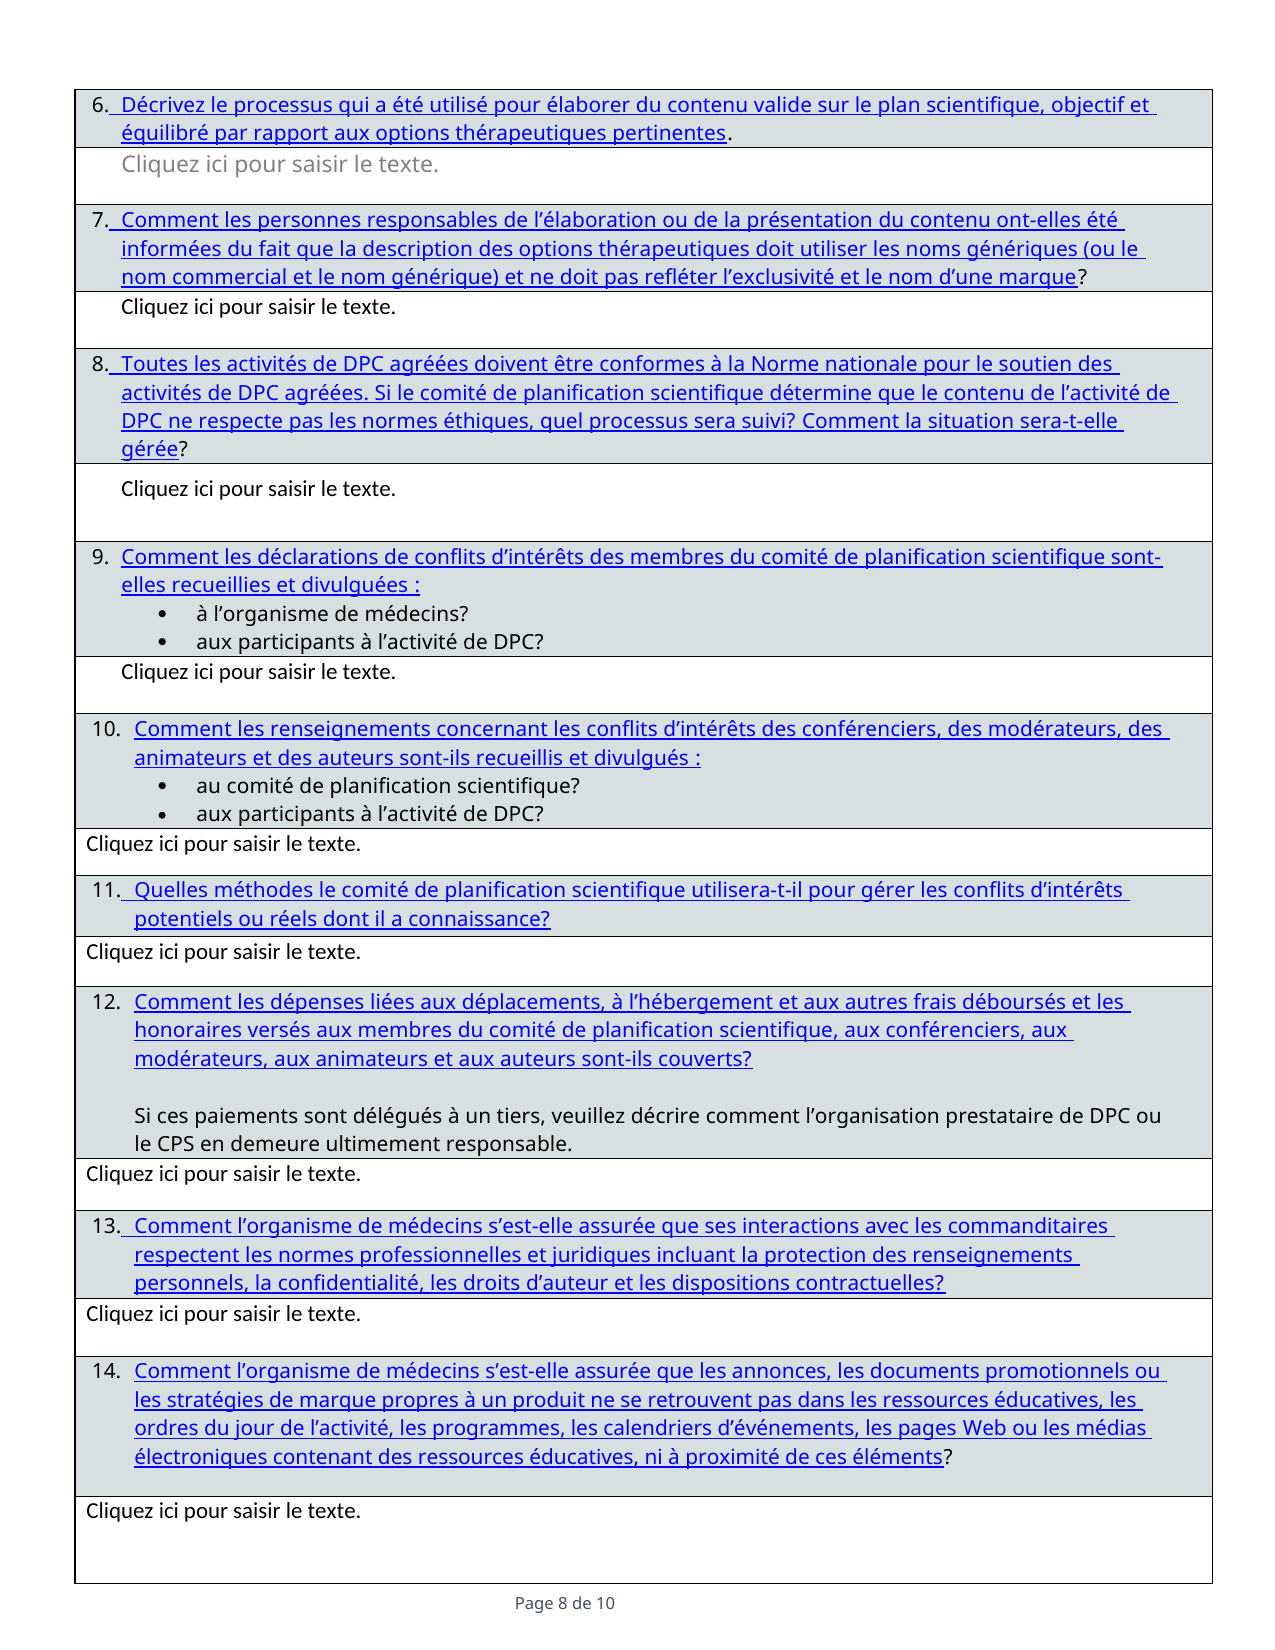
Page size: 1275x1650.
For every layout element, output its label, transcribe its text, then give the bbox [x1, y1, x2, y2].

table_cell Comment l’organisme de médecins s’est-elle assurée que les annonces, les documents promotionnels ou les stratégies de marque propres à un produit ne se retrouvent pas dans les ressources éducatives, les ordres du jour de l’activité, les programmes, les calendriers d’événements, les pages Web ou les médias électroniques contenant des ressources éducatives, ni à proximité de ces éléments? [76, 1357, 1212, 1496]
table_cell Décrivez le processus qui a été utilisé pour élaborer du contenu valide sur le plan scientifique, objectif et équilibré par rapport aux options thérapeutiques pertinentes. [76, 90, 1212, 147]
table_cell Comment les renseignements concernant les conflits d’intérêts des conférenciers, des modérateurs, des animateurs et des auteurs sont-ils recueillis et divulgués : au comité de planification scientifique? aux participants à l’activité de DPC? [76, 714, 1212, 828]
table_cell [76, 657, 1212, 713]
table_cell Comment les déclarations de conflits d’intérêts des membres du comité de planification scientifique sont-elles recueillies et divulguées : à l’organisme de médecins? aux participants à l’activité de DPC? [76, 542, 1212, 656]
table_cell [76, 292, 1212, 348]
table_cell Quelles méthodes le comité de planification scientifique utilisera-t-il pour gérer les conflits d’intérêts potentiels ou réels dont il a connaissance? [76, 876, 1212, 936]
table_cell Comment l’organisme de médecins s’est-elle assurée que ses interactions avec les commanditaires respectent les normes professionnelles et juridiques incluant la protection des renseignements personnels, la confidentialité, les droits d’auteur et les dispositions contractuelles? [76, 1211, 1212, 1298]
table_cell [76, 148, 1212, 204]
table_cell Comment les dépenses liées aux déplacements, à l’hébergement et aux autres frais déboursés et les honoraires versés aux membres du comité de planification scientifique, aux conférenciers, aux modérateurs, aux animateurs et aux auteurs sont-ils couverts? Si ces paiements sont délégués à un tiers, veuillez décrire comment l’organisation prestataire de DPC ou le CPS en demeure ultimement responsable. [76, 987, 1212, 1158]
table_cell Toutes les activités de DPC agréées doivent être conformes à la Norme nationale pour le soutien des activités de DPC agréées. Si le comité de planification scientifique détermine que le contenu de l’activité de DPC ne respecte pas les normes éthiques, quel processus sera suivi? Comment la situation sera-t-elle gérée? [76, 349, 1212, 463]
table_cell [76, 464, 1212, 541]
table_cell Comment les personnes responsables de l’élaboration ou de la présentation du contenu ont-elles été informées du fait que la description des options thérapeutiques doit utiliser les noms génériques (ou le nom commercial et le nom générique) et ne doit pas refléter l’exclusivité et le nom d’une marque? [76, 205, 1212, 291]
